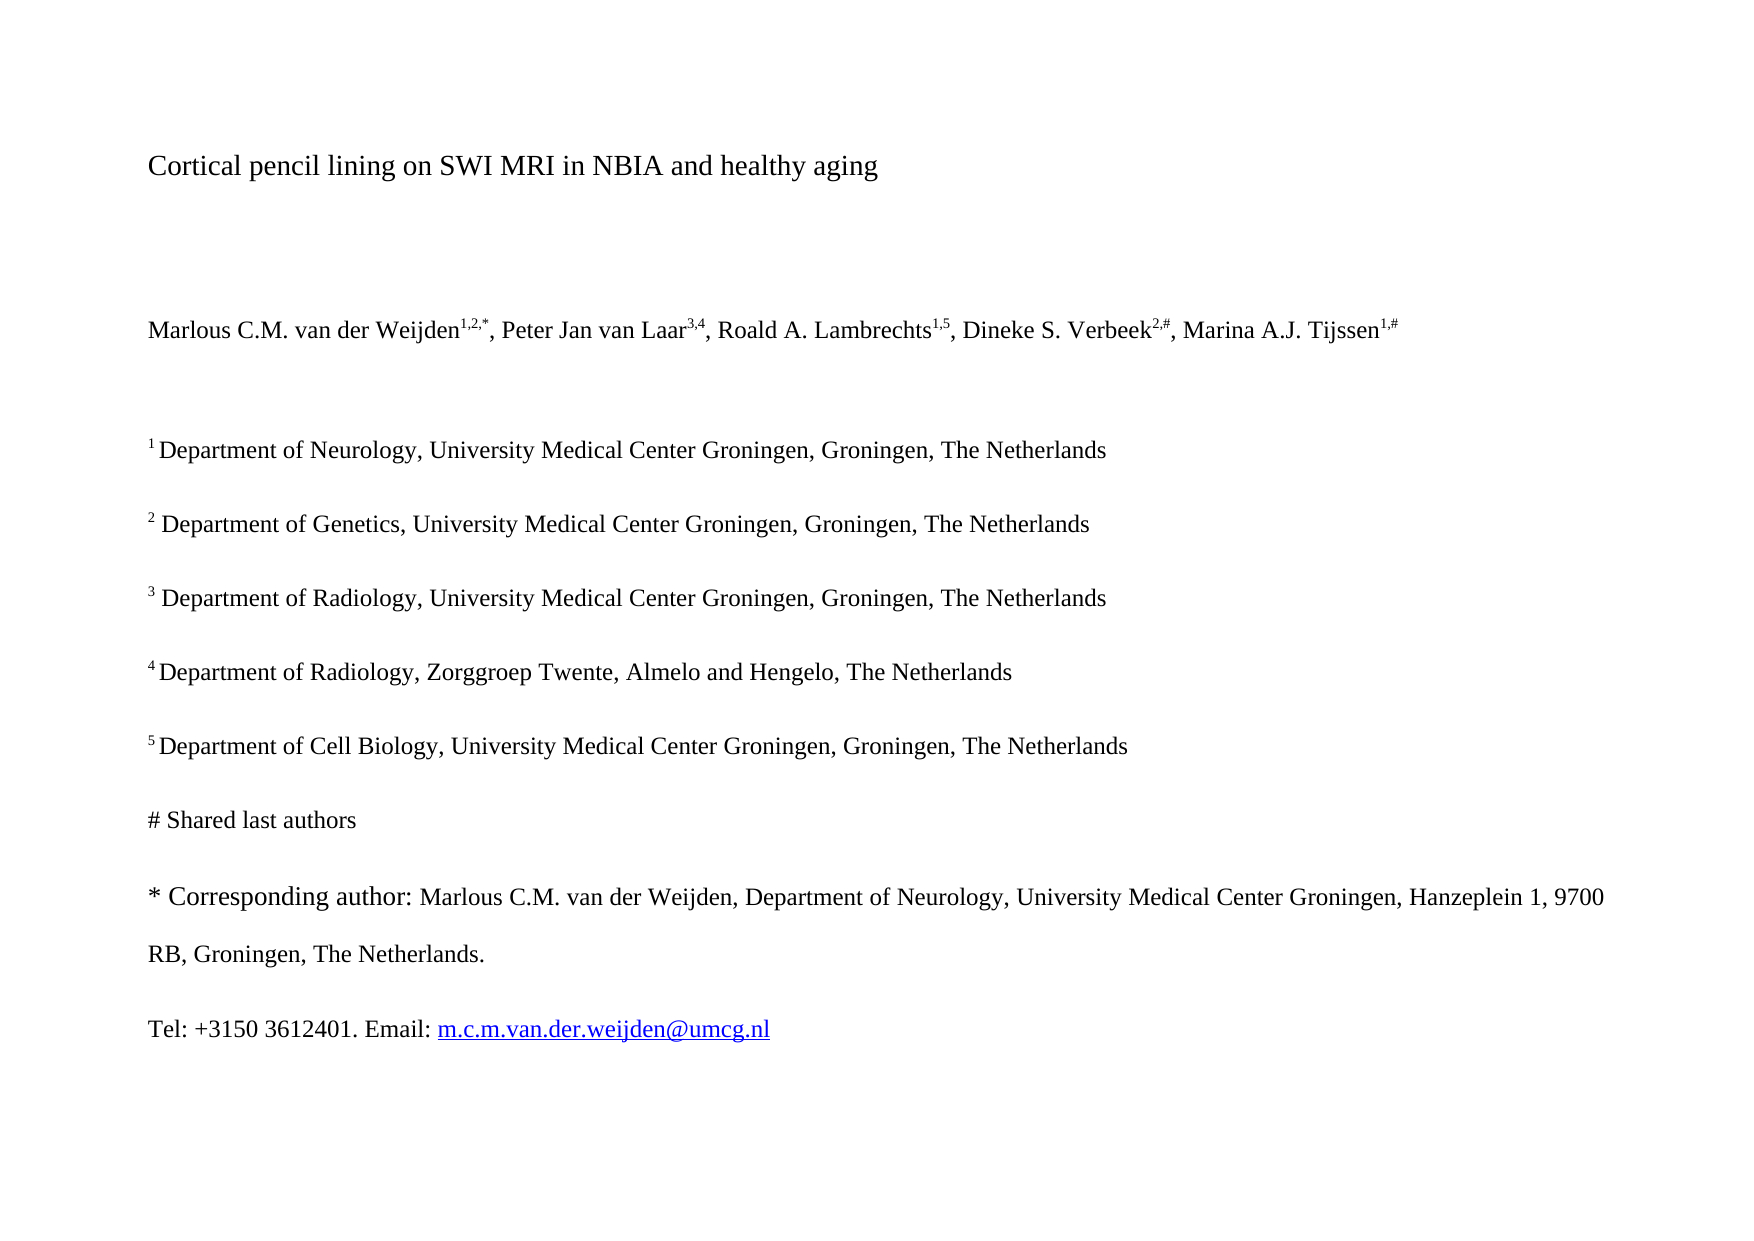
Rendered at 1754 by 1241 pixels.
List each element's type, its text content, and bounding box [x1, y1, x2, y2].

text * Corresponding author: Marlous C.M. van der Weijden, Department of Neurology, University Medical Center Groningen, Hanzeplein 1, 9700 RB, Groningen, The Netherlands. [148, 880, 1606, 968]
text Marlous C.M. van der Weijden1,2,*, Peter Jan van Laar3,4, Roald A. Lambrechts1,5, Dineke S. Verbeek2,#, Marina A.J. Tijssen1,# [148, 315, 1606, 344]
text 5 Department of Cell Biology, University Medical Center Groningen, Groningen, The Netherlands [148, 731, 1606, 760]
text # Shared last authors [148, 806, 1606, 834]
text 2 Department of Genetics, University Medical Center Groningen, Groningen, The Netherlands [148, 509, 1606, 538]
text 3 Department of Radiology, University Medical Center Groningen, Groningen, The Netherlands [148, 583, 1606, 612]
text 1 Department of Neurology, University Medical Center Groningen, Groningen, The Netherlands [148, 435, 1606, 463]
text Tel: +3150 3612401. Email: m.c.m.van.der.weijden@umcg.nl [148, 1014, 1606, 1042]
text Cortical pencil lining on SWI MRI in NBIA and healthy aging [148, 148, 1606, 181]
text 4 Department of Radiology, Zorggroep Twente, Almelo and Hengelo, The Netherlands [148, 657, 1606, 686]
